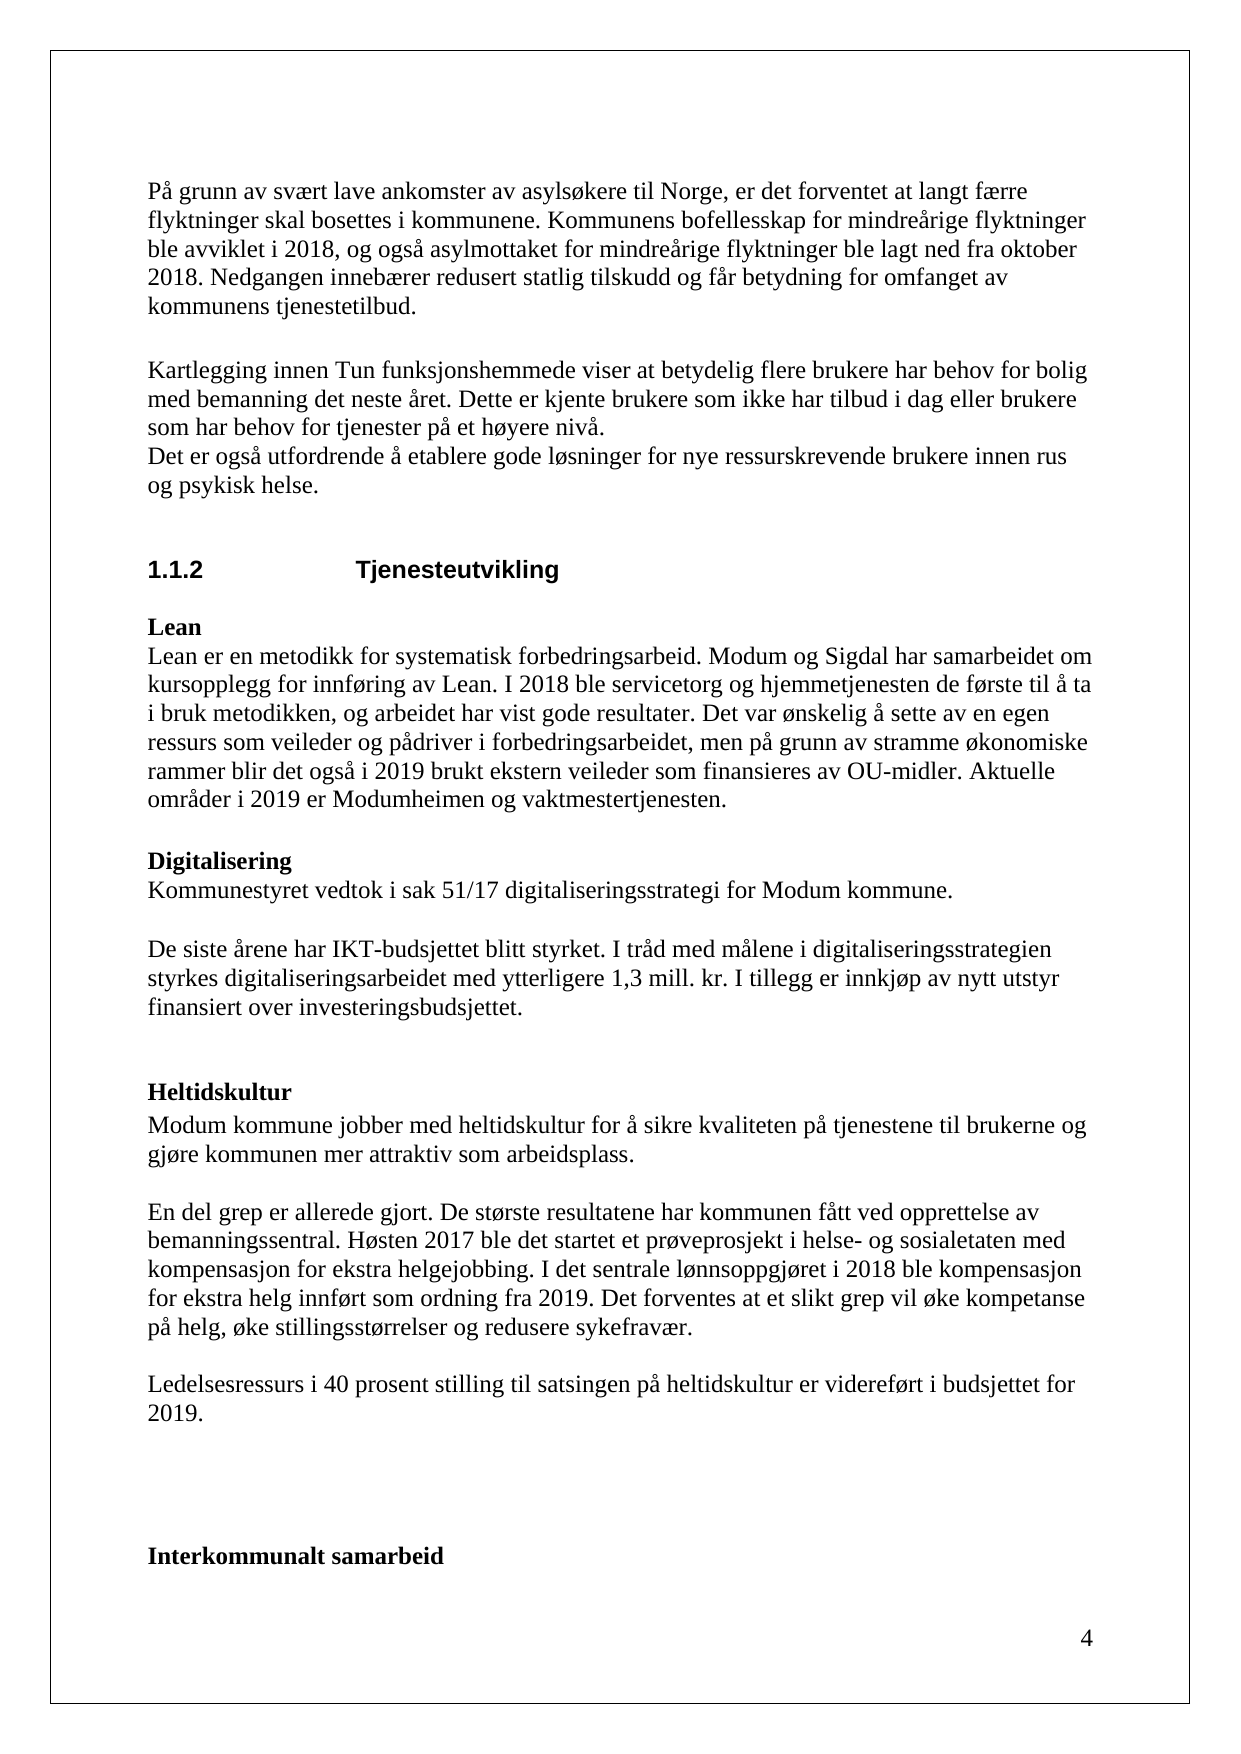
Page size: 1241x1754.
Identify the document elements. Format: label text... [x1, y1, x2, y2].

list Kartlegging innen Tun funksjonshemmede viser at betydelig flere brukere har behov for bolig med bemanning det neste året. Dette er kjente brukere som ikke har tilbud i dag eller brukere som har behov for tjenester på et høyere nivå. [147, 355, 1093, 441]
list Heltidskultur [147, 1077, 1093, 1106]
list Ledelsesressurs i 40 prosent stilling til satsingen på heltidskultur er videreført i budsjettet for 2019. [147, 1340, 1093, 1427]
subtitle Tjenesteutvikling [147, 554, 1093, 583]
list Interkommunalt samarbeid [147, 1541, 1093, 1570]
list På grunn av svært lave ankomster av asylsøkere til Norge, er det forventet at langt færre flyktninger skal bosettes i kommunene. Kommunens bofellesskap for mindreårige flyktninger ble avviklet i 2018, og også asylmottaket for mindreårige flyktninger ble lagt ned fra oktober 2018. Nedgangen innebærer redusert statlig tilskudd og får betydning for omfanget av kommunens tjenestetilbud. [147, 176, 1093, 320]
list En del grep er allerede gjort. De største resultatene har kommunen fått ved opprettelse av bemanningssentral. Høsten 2017 ble det startet et prøveprosjekt i helse- og sosialetaten med kompensasjon for ekstra helgejobbing. I det sentrale lønnsoppgjøret i 2018 ble kompensasjon for ekstra helg innført som ordning fra 2019. Det forventes at et slikt grep vil øke kompetanse på helg, øke stillingsstørrelser og redusere sykefravær. [147, 1197, 1093, 1340]
list Det er også utfordrende å etablere gode løsninger for nye ressurskrevende brukere innen rus og psykisk helse. [147, 441, 1093, 499]
list De siste årene har IKT-budsjettet blitt styrket. I tråd med målene i digitaliseringsstrategien styrkes digitaliseringsarbeidet med ytterligere 1,3 mill. kr. I tillegg er innkjøp av nytt utstyr finansiert over investeringsbudsjettet. [147, 934, 1093, 1021]
list Digitalisering Kommunestyret vedtok i sak 51/17 digitaliseringsstrategi for Modum kommune. [147, 846, 1093, 904]
text Lean Lean er en metodikk for systematisk forbedringsarbeid. Modum og Sigdal har samarbeidet om kursopplegg for innføring av Lean. I 2018 ble servicetorg og hjemmetjenesten de første til å ta i bruk metodikken, og arbeidet har vist gode resultater. Det var ønskelig å sette av en egen ressurs som veileder og pådriver i forbedringsarbeidet, men på grunn av stramme økonomiske rammer blir det også i 2019 brukt ekstern veileder som finansieres av OU-midler. Aktuelle områder i 2019 er Modumheimen og vaktmestertjenesten. [147, 612, 1093, 813]
list Modum kommune jobber med heltidskultur for å sikre kvaliteten på tjenestene til brukerne og gjøre kommunen mer attraktiv som arbeidsplass. [147, 1110, 1093, 1168]
